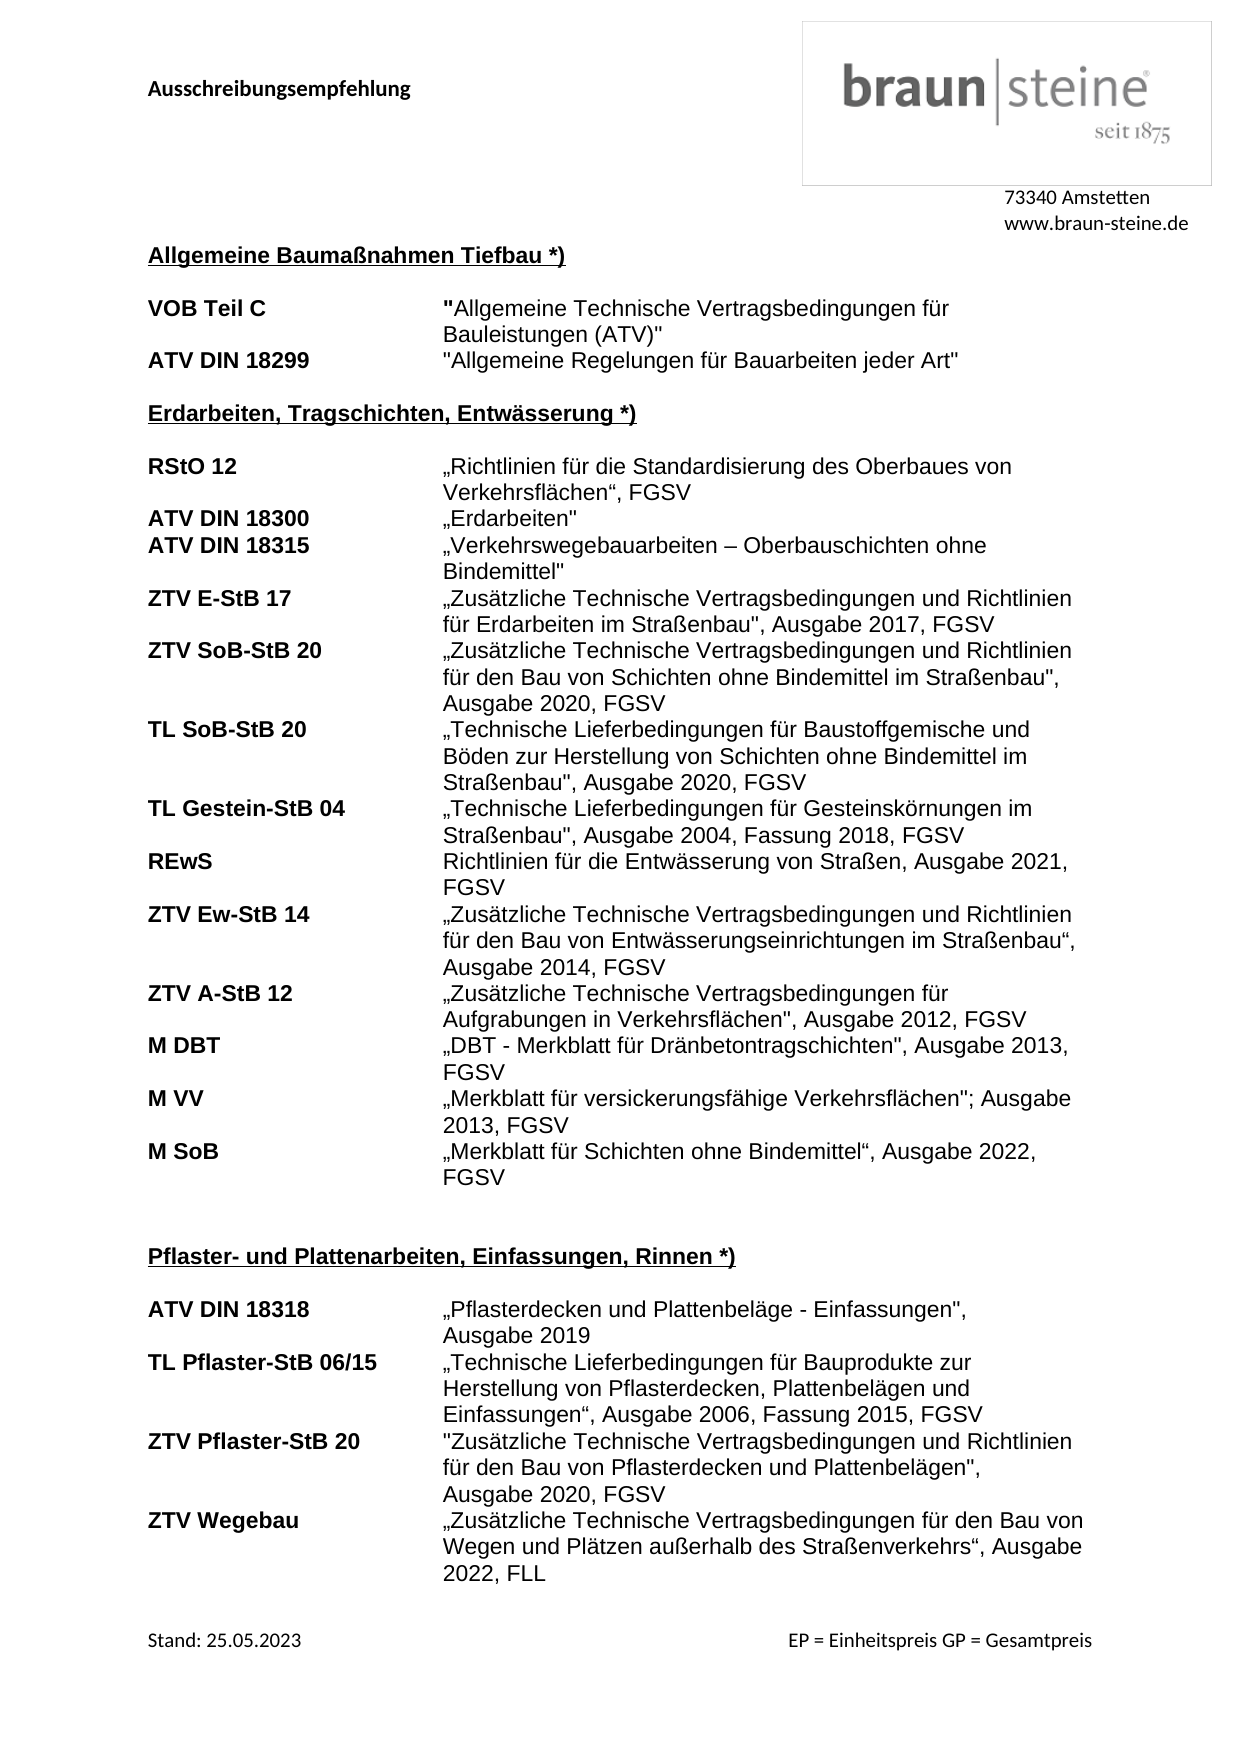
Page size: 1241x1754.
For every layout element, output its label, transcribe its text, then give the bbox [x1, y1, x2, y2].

text Ausgabe 2019 [148, 1322, 1093, 1349]
text RStO 12 „Richtlinien für die Standardisierung des Oberbaues von [148, 453, 1093, 479]
text ATV DIN 18299 "Allgemeine Regelungen für Bauarbeiten jeder Art" [148, 347, 1093, 374]
text ZTV Pflaster-StB 20 "Zusätzliche Technische Vertragsbedingungen und Richtlinien [148, 1428, 1093, 1454]
text FGSV [148, 1059, 1093, 1085]
text für Erdarbeiten im Straßenbau", Ausgabe 2017, FGSV [148, 611, 1093, 637]
text ZTV Wegebau „Zusätzliche Technische Vertragsbedingungen für den Bau von Wegen und Plätzen außerhalb des Straßenverkehrs“, Ausgabe 2022, FLL [148, 1507, 1093, 1586]
text M SoB „Merkblatt für Schichten ohne Bindemittel“, Ausgabe 2022, FGSV [148, 1138, 1093, 1191]
text ATV DIN 18315 „Verkehrswegebauarbeiten – Oberbauschichten ohne [148, 532, 1093, 558]
text für den Bau von Schichten ohne Bindemittel im Straßenbau", [148, 663, 1093, 690]
text Erdarbeiten, Tragschichten, Entwässerung *) [148, 400, 1093, 426]
text ZTV SoB-StB 20 „Zusätzliche Technische Vertragsbedingungen und Richtlinien [148, 637, 1093, 663]
picture [793, 12, 1218, 191]
text VOB Teil C "Allgemeine Technische Vertragsbedingungen für Bauleistungen (ATV)" [148, 294, 1093, 347]
text Straßenbau", Ausgabe 2004, Fassung 2018, FGSV [148, 822, 1093, 848]
text ZTV E-StB 17 „Zusätzliche Technische Vertragsbedingungen und Richtlinien [148, 584, 1093, 611]
text Ausgabe 2020, FGSV [148, 690, 1093, 716]
text Herstellung von Pflasterdecken, Plattenbelägen und [148, 1375, 1093, 1401]
text ATV DIN 18318 „Pflasterdecken und Plattenbeläge - Einfassungen", [148, 1296, 1093, 1322]
text Aufgrabungen in Verkehrsflächen", Ausgabe 2012, FGSV [148, 1006, 1093, 1032]
text TL Pflaster-StB 06/15 „Technische Lieferbedingungen für Bauprodukte zur [148, 1349, 1093, 1375]
text ATV DIN 18300 „Erdarbeiten" [148, 505, 1093, 532]
text für den Bau von Pflasterdecken und Plattenbelägen", [148, 1454, 1093, 1481]
text Ausgabe 2020, FGSV [148, 1481, 1093, 1507]
text Bindemittel" [148, 558, 1093, 584]
text REwS Richtlinien für die Entwässerung von Straßen, Ausgabe 2021, FGSV [148, 848, 1093, 901]
text TL Gestein-StB 04 „Technische Lieferbedingungen für Gesteinskörnungen im [148, 795, 1093, 822]
text Straßenbau", Ausgabe 2020, FGSV [148, 769, 1093, 795]
text Verkehrsflächen“, FGSV [148, 479, 1093, 505]
text Allgemeine Baumaßnahmen Tiefbau *) [148, 242, 1093, 268]
text Böden zur Herstellung von Schichten ohne Bindemittel im [148, 743, 1093, 769]
text ZTV A-StB 12 „Zusätzliche Technische Vertragsbedingungen für [148, 980, 1093, 1006]
text TL SoB-StB 20 „Technische Lieferbedingungen für Baustoffgemische und [148, 716, 1093, 743]
text ZTV Ew-StB 14 „Zusätzliche Technische Vertragsbedingungen und Richtlinien für den Bau von Entwässerungseinrichtungen im Straßenbau“, Ausgabe 2014, FGSV [148, 901, 1093, 980]
text Einfassungen“, Ausgabe 2006, Fassung 2015, FGSV [148, 1401, 1093, 1428]
text M VV „Merkblatt für versickerungsfähige Verkehrsflächen"; Ausgabe 2013, FGSV [148, 1085, 1093, 1138]
text M DBT „DBT - Merkblatt für Dränbetontragschichten", Ausgabe 2013, [148, 1032, 1093, 1059]
text Pflaster- und Plattenarbeiten, Einfassungen, Rinnen *) [148, 1243, 1093, 1270]
